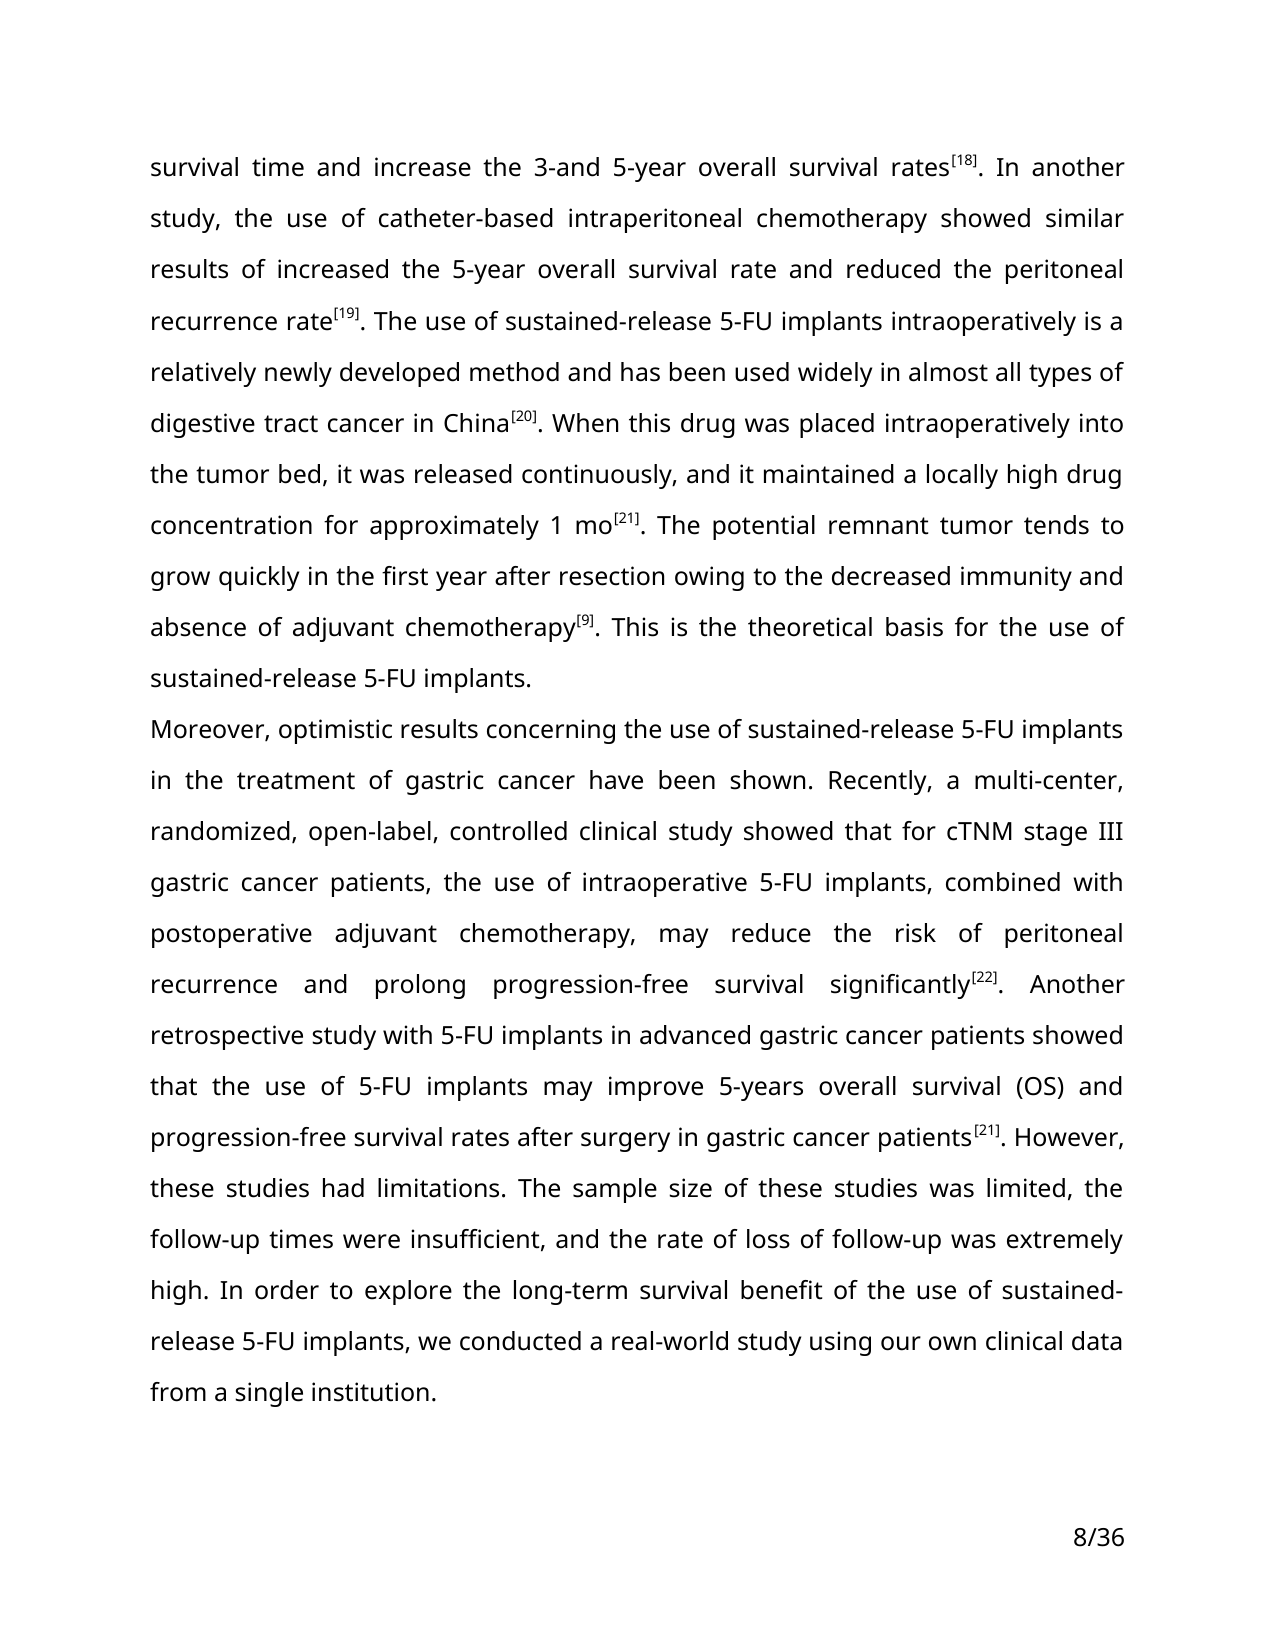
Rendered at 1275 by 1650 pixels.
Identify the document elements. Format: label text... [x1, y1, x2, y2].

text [150, 150, 1125, 694]
text Moreover, optimistic results concerning the use of sustained-release 5-FU implants in the treatment of gastric cancer have been shown. Recently, a multi-center, randomized, open-label, controlled clinical study showed that for cTNM stage III gastric cancer patients, the use of intraoperative 5-FU implants, combined with postoperative adjuvant chemotherapy, may reduce the risk of peritoneal recurrence and prolong progression-free survival significantly[22]. Another retrospective study with 5-FU implants in advanced gastric cancer patients showed that the use of 5-FU implants may improve 5-years overall survival (OS) and progression-free survival rates after surgery in gastric cancer patients[21]. However, these studies had limitations. The sample size of these studies was limited, the follow-up times were insufficient, and the rate of loss of follow-up was extremely high. In order to explore the long-term survival benefit of the use of sustained-release 5-FU implants, we conducted a real-world study using our own clinical data from a single institution. [150, 711, 1125, 1409]
